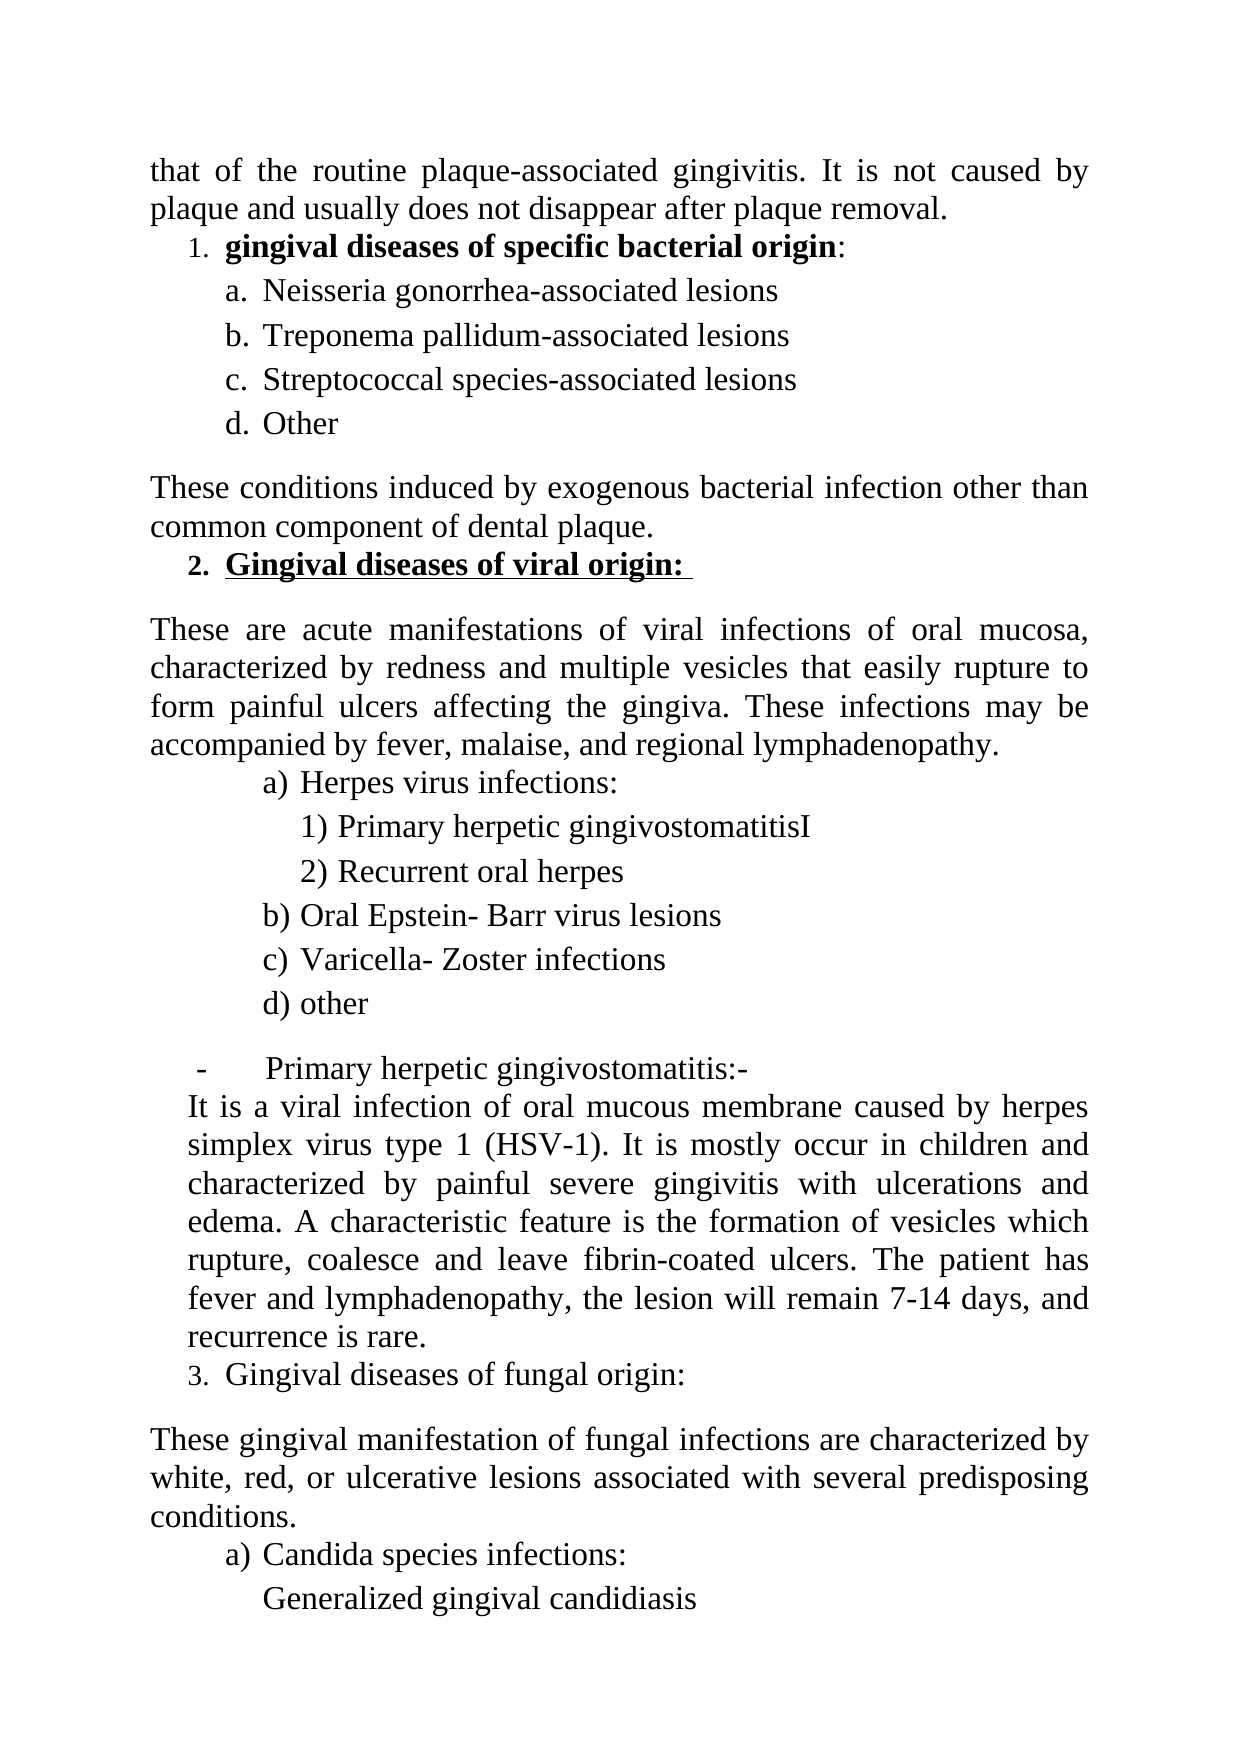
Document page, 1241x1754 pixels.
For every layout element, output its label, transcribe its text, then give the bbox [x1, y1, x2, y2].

list Other [225, 403, 1090, 441]
list Generalized gingival candidiasis [262, 1578, 1090, 1617]
list Neisseria gonorrhea-associated lesions [225, 271, 1090, 309]
list Oral Epstein- Barr virus lesions [262, 895, 1090, 933]
list Treponema pallidum-associated lesions [225, 315, 1090, 353]
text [150, 150, 1090, 227]
text It is a viral infection of oral mucous membrane caused by herpes simplex virus type 1 (HSV-1). It is mostly occur in children and characterized by painful severe gingivitis with ulcerations and edema. A characteristic feature is the formation of vesicles which rupture, coalesce and leave fibrin-coated ulcers. The patient has fever and lymphadenopathy, the lesion will remain 7-14 days, and recurrence is rare. [187, 1086, 1090, 1354]
list Gingival diseases of fungal origin: [187, 1354, 1090, 1393]
text These gingival manifestation of fungal infections are characterized by white, red, or ulcerative lesions associated with several predisposing conditions. [150, 1419, 1090, 1534]
list other [262, 983, 1090, 1021]
list Streptococcal species-associated lesions [225, 359, 1090, 397]
list Primary herpetic gingivostomatitisI [300, 807, 1090, 845]
list Gingival diseases of viral origin: [187, 544, 1090, 583]
list Recurrent oral herpes [300, 851, 1090, 889]
list Candida species infections: [225, 1534, 1090, 1573]
text - Primary herpetic gingivostomatitis:- [187, 1048, 1090, 1086]
list gingival diseases of specific bacterial origin: [187, 227, 1090, 265]
text These conditions induced by exogenous bacterial infection other than common component of dental plaque. [150, 468, 1090, 544]
text These are acute manifestations of viral infections of oral mucosa, characterized by redness and multiple vesicles that easily rupture to form painful ulcers affecting the gingiva. These infections may be accompanied by fever, malaise, and regional lymphadenopathy. [150, 609, 1090, 763]
list Varicella- Zoster infections [262, 939, 1090, 977]
list Herpes virus infections: [262, 763, 1090, 801]
